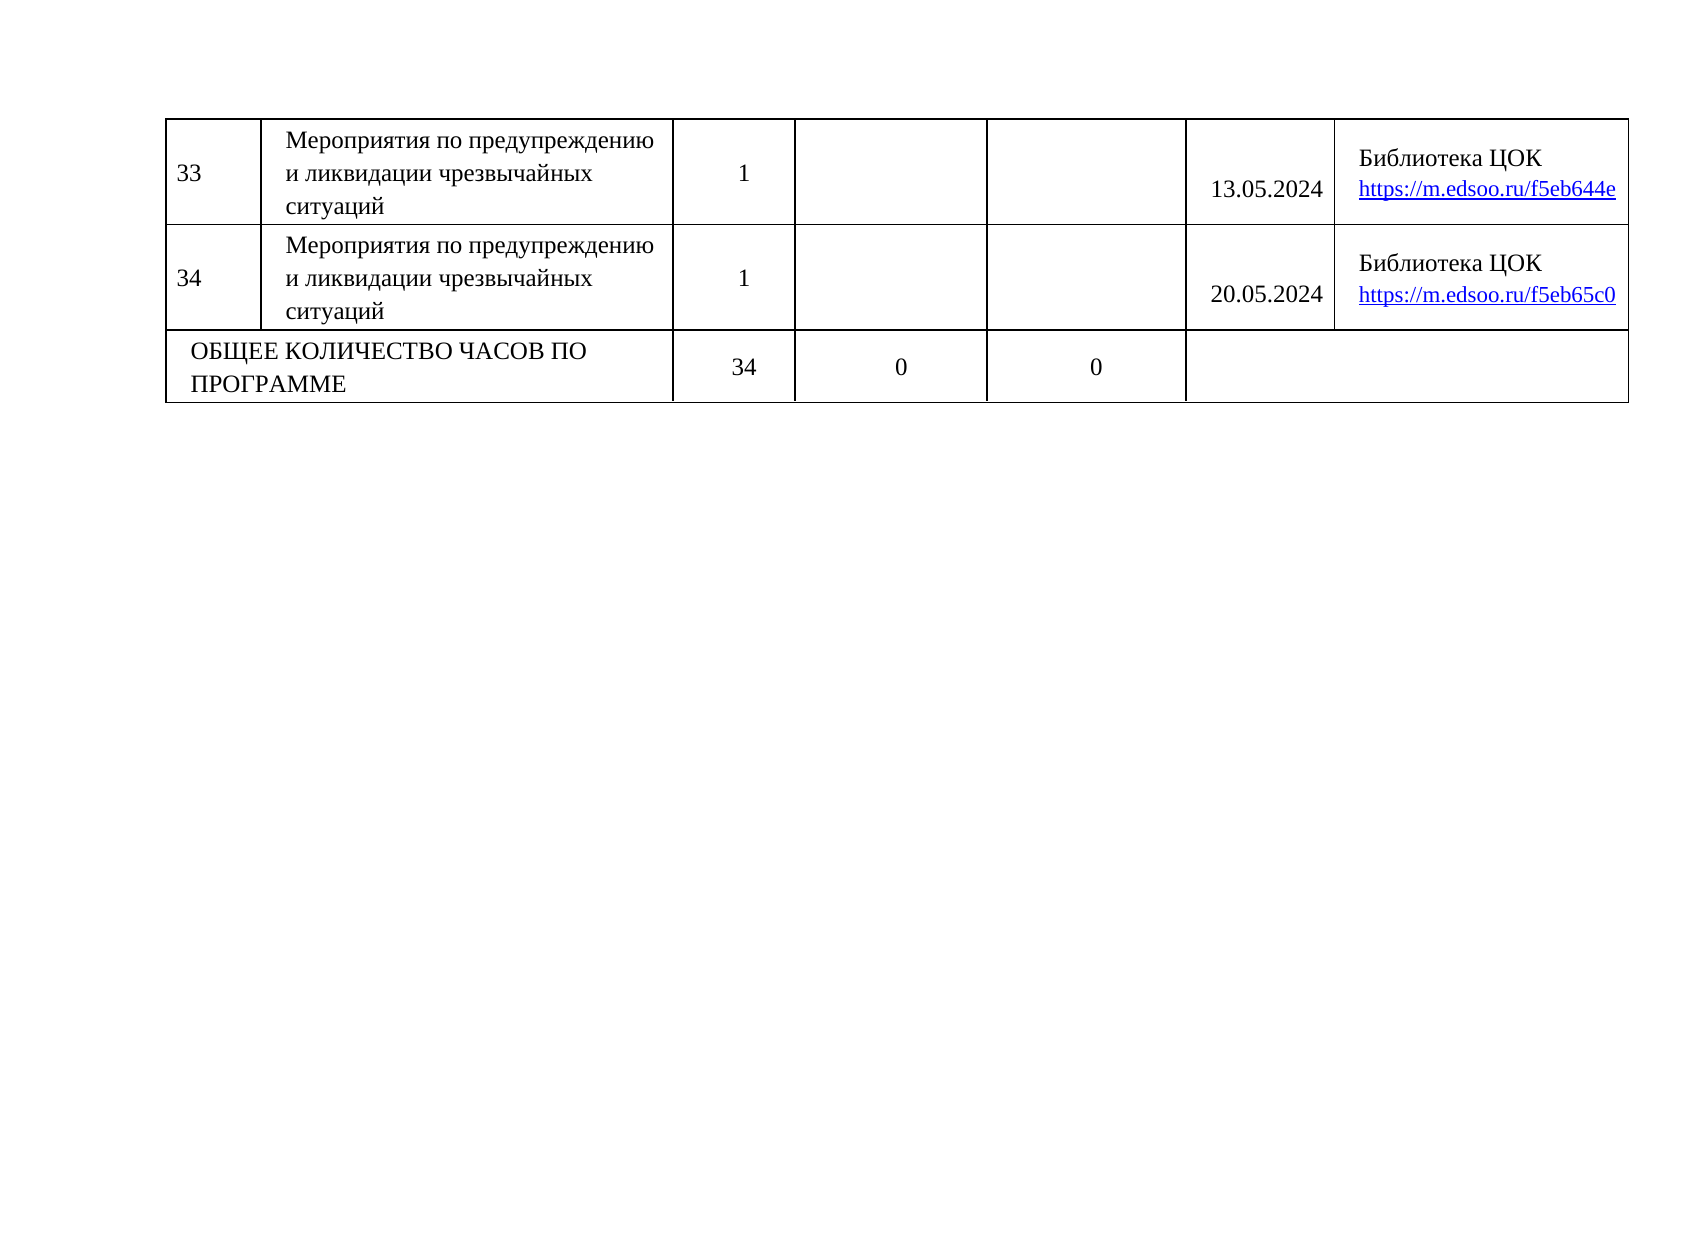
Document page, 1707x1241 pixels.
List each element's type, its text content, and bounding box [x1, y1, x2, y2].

table_cell 34 [674, 331, 794, 401]
table_cell 33 [167, 120, 260, 223]
table_cell 0 [796, 331, 986, 401]
table_cell 0 [988, 331, 1185, 401]
table_cell [796, 120, 986, 223]
table_cell ОБЩЕЕ КОЛИЧЕСТВО ЧАСОВ ПО ПРОГРАММЕ [167, 331, 672, 401]
table_cell 20.05.2024 [1187, 225, 1334, 329]
table_cell [1187, 331, 1628, 401]
table_cell [796, 225, 986, 329]
table_cell [988, 225, 1185, 329]
table_cell 1 [674, 225, 794, 329]
table_cell Мероприятия по предупреждению и ликвидации чрезвычайных ситуаций [262, 225, 672, 329]
table_cell Библиотека ЦОК https://m.edsoo.ru/f5eb65c0 [1335, 225, 1628, 329]
table_cell 13.05.2024 [1187, 120, 1334, 223]
table_cell Мероприятия по предупреждению и ликвидации чрезвычайных ситуаций [262, 120, 672, 223]
table_cell 1 [674, 120, 794, 223]
table_cell 34 [167, 225, 260, 329]
table_cell Библиотека ЦОК https://m.edsoo.ru/f5eb644e [1335, 120, 1628, 223]
table_cell [988, 120, 1185, 223]
